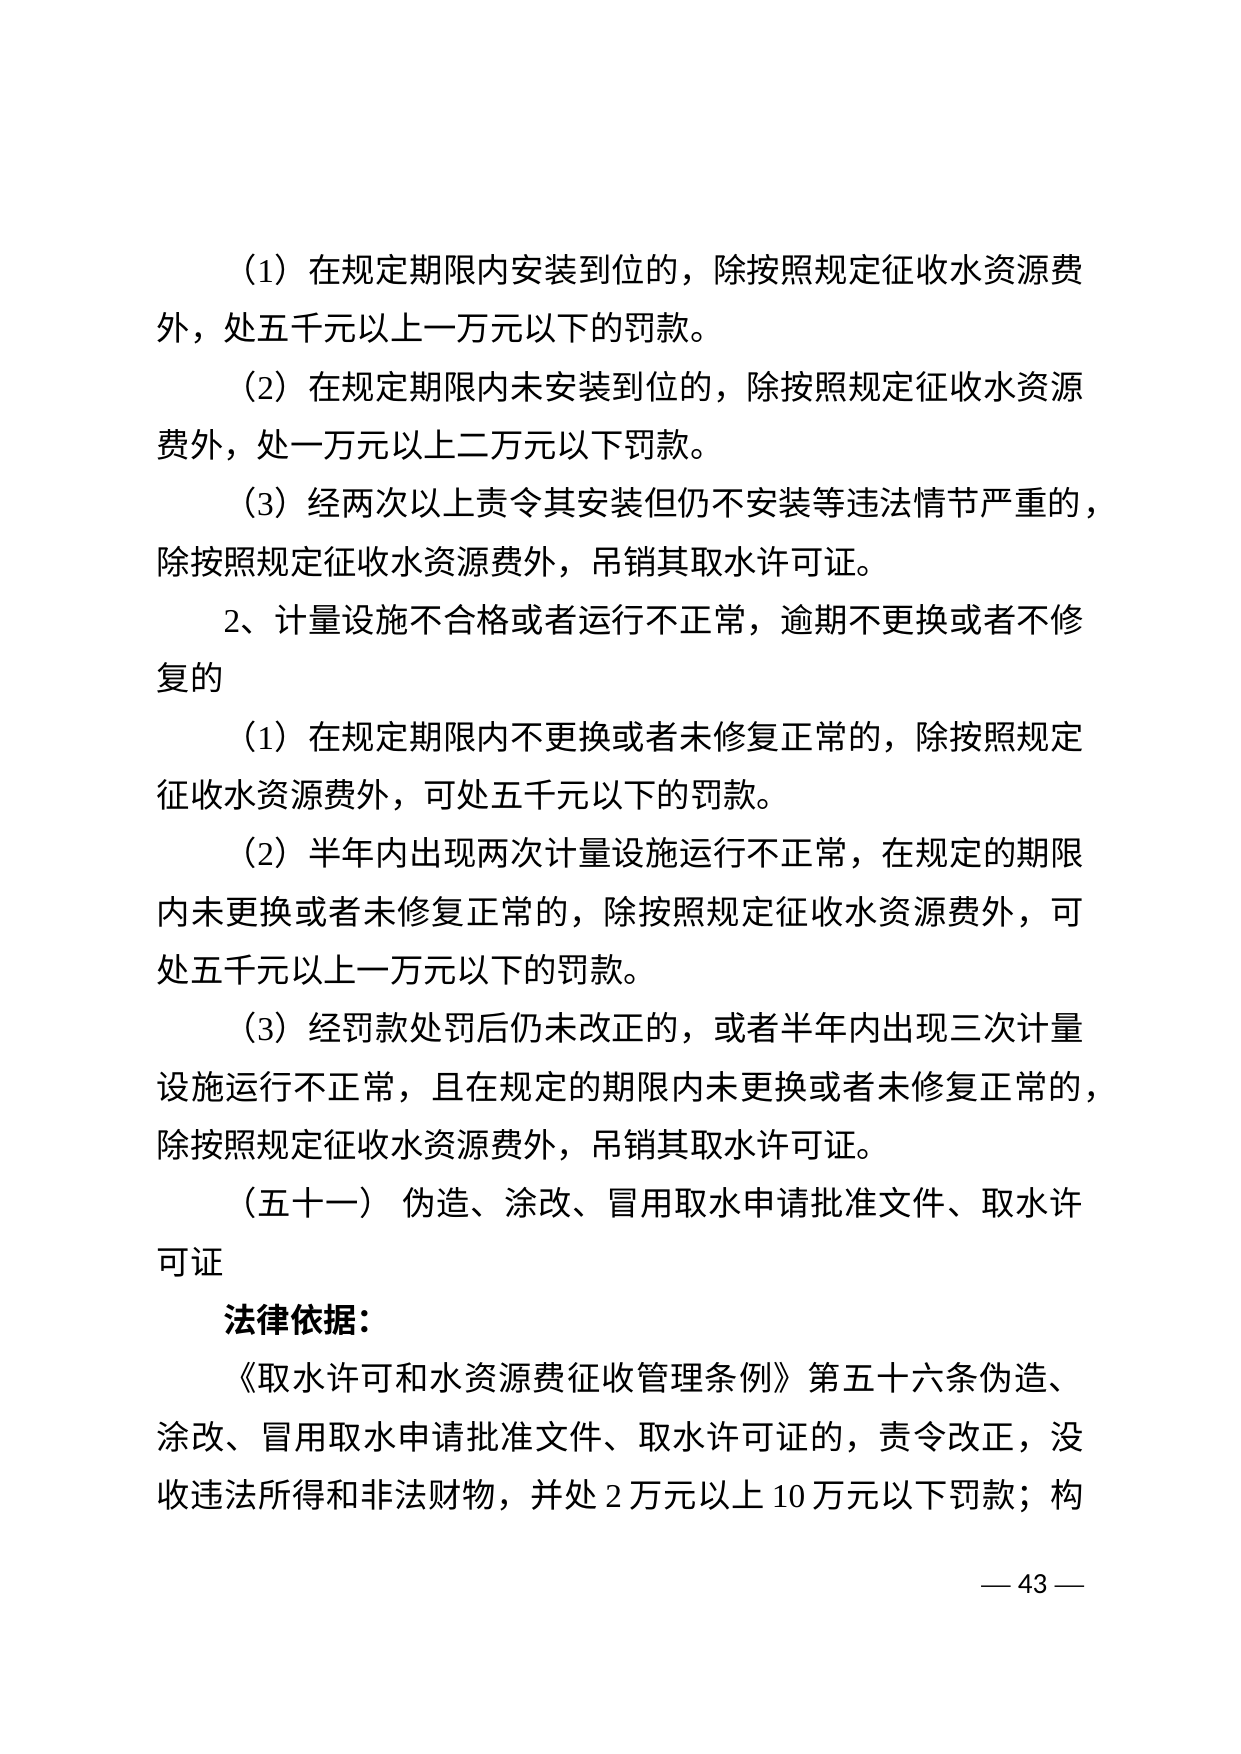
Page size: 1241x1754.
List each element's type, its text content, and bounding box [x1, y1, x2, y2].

text 法律依据： [157, 1286, 1084, 1344]
text （3）经两次以上责令其安装但仍不安装等违法情节严重的，除按照规定征收水资源费外，吊销其取水许可证。 [157, 469, 1084, 586]
text （1）在规定期限内不更换或者未修复正常的，除按照规定征收水资源费外，可处五千元以下的罚款。 [157, 702, 1084, 819]
text 2、计量设施不合格或者运行不正常，逾期不更换或者不修复的 [157, 586, 1084, 702]
text （五十一） 伪造、涂改、冒用取水申请批准文件、取水许可证 [157, 1169, 1084, 1286]
text （3）经罚款处罚后仍未改正的，或者半年内出现三次计量设施运行不正常，且在规定的期限内未更换或者未修复正常的，除按照规定征收水资源费外，吊销其取水许可证。 [157, 994, 1084, 1169]
text （2）在规定期限内未安装到位的，除按照规定征收水资源费外，处一万元以上二万元以下罚款。 [157, 352, 1084, 469]
text （1）在规定期限内安装到位的，除按照规定征收水资源费外，处五千元以上一万元以下的罚款。 [157, 236, 1084, 352]
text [157, 1344, 1084, 1519]
text （2）半年内出现两次计量设施运行不正常，在规定的期限内未更换或者未修复正常的，除按照规定征收水资源费外，可处五千元以上一万元以下的罚款。 [157, 819, 1084, 994]
